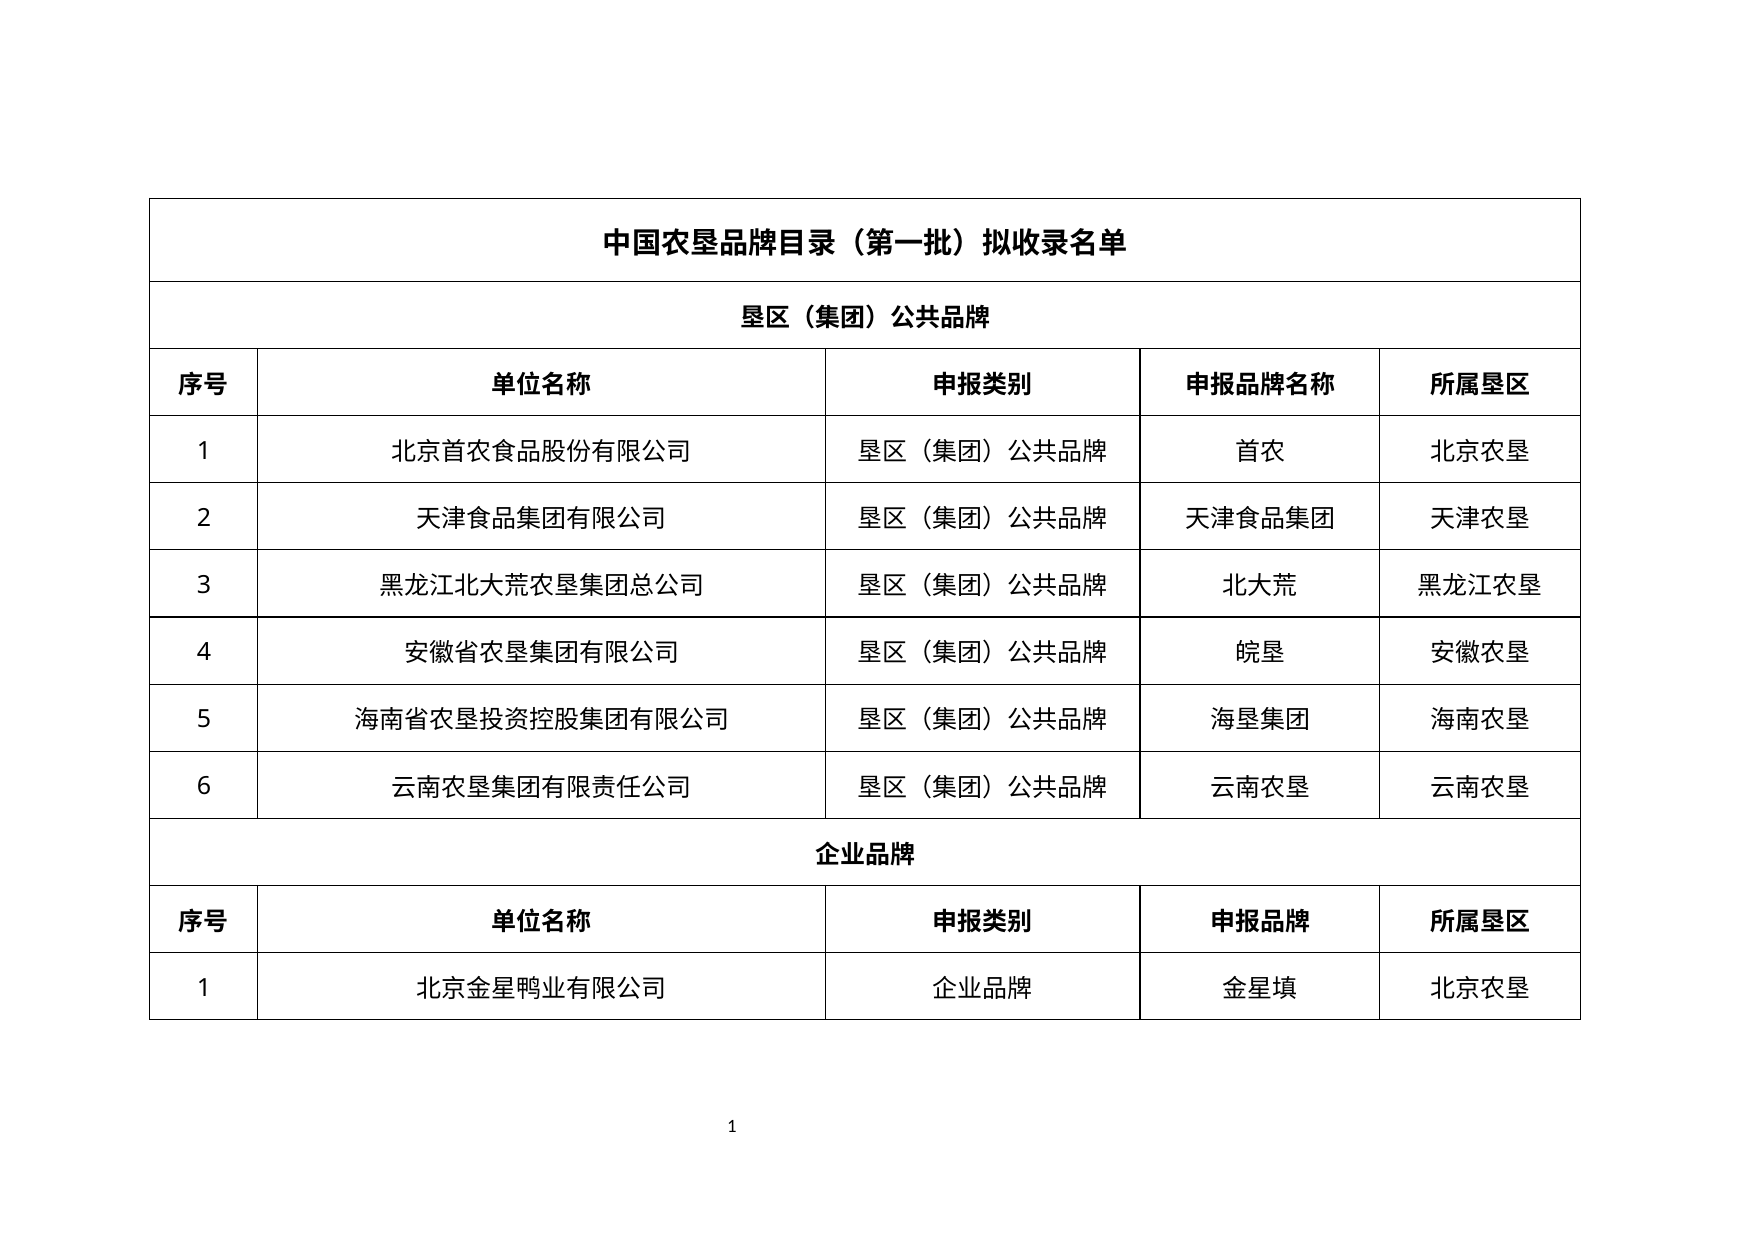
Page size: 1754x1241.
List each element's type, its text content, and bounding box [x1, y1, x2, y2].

table_cell 申报品牌 [1141, 886, 1379, 952]
table_cell 申报类别 [826, 349, 1139, 415]
table_cell 单位名称 [258, 349, 825, 415]
table_cell 云南农垦集团有限责任公司 [258, 752, 825, 818]
table_cell 申报类别 [826, 886, 1139, 952]
table_cell 2 [150, 483, 257, 549]
table_cell 垦区（集团）公共品牌 [826, 483, 1139, 549]
table_cell 所属垦区 [1380, 349, 1580, 415]
table_cell 安徽农垦 [1380, 618, 1580, 683]
table_cell 北大荒 [1141, 550, 1379, 616]
table_cell 1 [150, 953, 257, 1019]
table_cell 皖垦 [1141, 618, 1379, 683]
table_cell 首农 [1141, 416, 1379, 482]
table_cell 垦区（集团）公共品牌 [826, 550, 1139, 616]
table_cell 北京农垦 [1380, 416, 1580, 482]
table_cell 序号 [150, 886, 257, 952]
table_cell 黑龙江农垦 [1380, 550, 1580, 616]
table_cell 海南农垦 [1380, 685, 1580, 751]
table_cell 垦区（集团）公共品牌 [826, 618, 1139, 683]
table_cell 北京农垦 [1380, 953, 1580, 1019]
table_cell 海南省农垦投资控股集团有限公司 [258, 685, 825, 751]
table_cell 序号 [150, 349, 257, 415]
table_cell 黑龙江北大荒农垦集团总公司 [258, 550, 825, 616]
table_cell 云南农垦 [1380, 752, 1580, 818]
table_cell 云南农垦 [1141, 752, 1379, 818]
table_cell 3 [150, 550, 257, 616]
table_cell 垦区（集团）公共品牌 [826, 685, 1139, 751]
table_cell 天津农垦 [1380, 483, 1580, 549]
table_cell 垦区（集团）公共品牌 [826, 752, 1139, 818]
table_cell 1 [150, 416, 257, 482]
table_cell 6 [150, 752, 257, 818]
table_cell 申报品牌名称 [1141, 349, 1379, 415]
table_cell 北京金星鸭业有限公司 [258, 953, 825, 1019]
table_cell 企业品牌 [826, 953, 1139, 1019]
table_cell 天津食品集团有限公司 [258, 483, 825, 549]
table_cell 天津食品集团 [1141, 483, 1379, 549]
table_header 中国农垦品牌目录（第一批）拟收录名单 [150, 199, 1580, 281]
table_cell 4 [150, 618, 257, 683]
table_cell 5 [150, 685, 257, 751]
table_cell 垦区（集团）公共品牌 [150, 282, 1580, 348]
table_cell 金星填 [1141, 953, 1379, 1019]
table_cell 单位名称 [258, 886, 825, 952]
table_cell 北京首农食品股份有限公司 [258, 416, 825, 482]
table_cell 企业品牌 [150, 819, 1580, 885]
table_cell 安徽省农垦集团有限公司 [258, 618, 825, 683]
table_cell 垦区（集团）公共品牌 [826, 416, 1139, 482]
table_cell 所属垦区 [1380, 886, 1580, 952]
table_cell 海垦集团 [1141, 685, 1379, 751]
